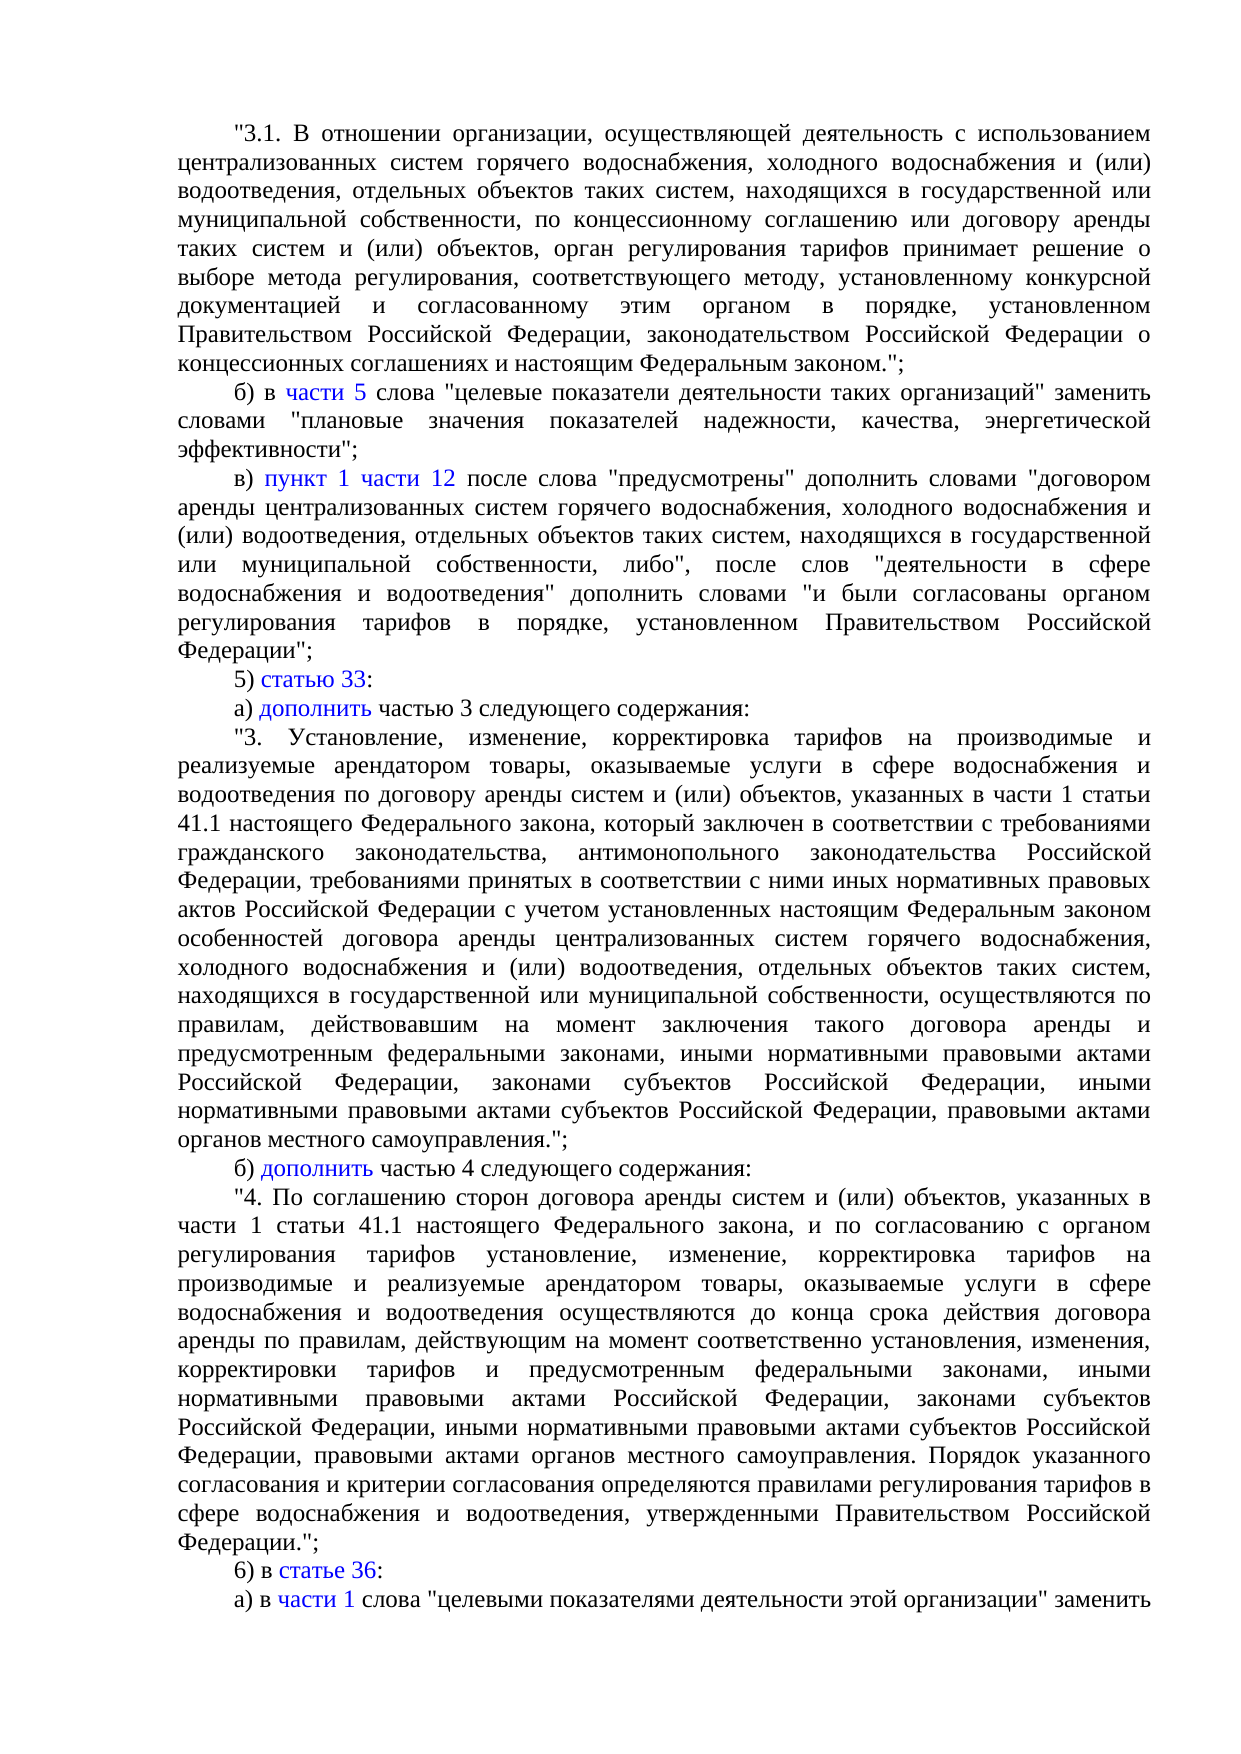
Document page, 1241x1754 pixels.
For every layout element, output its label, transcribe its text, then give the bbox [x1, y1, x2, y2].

text а) дополнить частью 3 следующего содержания: [177, 693, 1152, 722]
text 5) статью 33: [177, 664, 1152, 693]
text "4. По соглашению сторон договора аренды систем и (или) объектов, указанных в части 1 статьи 41.1 настоящего Федерального закона, и по согласованию с органом регулирования тарифов установление, изменение, корректировка тарифов на производимые и реализуемые арендатором товары, оказываемые услуги в сфере водоснабжения и водоотведения осуществляются до конца срока действия договора аренды по правилам, действующим на момент соответственно установления, изменения, корректировки тарифов и предусмотренным федеральными законами, иными нормативными правовыми актами Российской Федерации, законами субъектов Российской Федерации, иными нормативными правовыми актами субъектов Российской Федерации, правовыми актами органов местного самоуправления. Порядок указанного согласования и критерии согласования определяются правилами регулирования тарифов в сфере водоснабжения и водоотведения, утвержденными Правительством Российской Федерации."; [177, 1182, 1152, 1556]
text б) в части 5 слова "целевые показатели деятельности таких организаций" заменить словами "плановые значения показателей надежности, качества, энергетической эффективности"; [177, 377, 1152, 463]
text б) дополнить частью 4 следующего содержания: [177, 1153, 1152, 1182]
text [177, 1584, 1152, 1613]
text в) пункт 1 части 12 после слова "предусмотрены" дополнить словами "договором аренды централизованных систем горячего водоснабжения, холодного водоснабжения и (или) водоотведения, отдельных объектов таких систем, находящихся в государственной или муниципальной собственности, либо", после слов "деятельности в сфере водоснабжения и водоотведения" дополнить словами "и были согласованы органом регулирования тарифов в порядке, установленном Правительством Российской Федерации"; [177, 463, 1152, 664]
text "3.1. В отношении организации, осуществляющей деятельность с использованием централизованных систем горячего водоснабжения, холодного водоснабжения и (или) водоотведения, отдельных объектов таких систем, находящихся в государственной или муниципальной собственности, по концессионному соглашению или договору аренды таких систем и (или) объектов, орган регулирования тарифов принимает решение о выборе метода регулирования, соответствующего методу, установленному конкурсной документацией и согласованному этим органом в порядке, установленном Правительством Российской Федерации, законодательством Российской Федерации о концессионных соглашениях и настоящим Федеральным законом."; [177, 118, 1152, 377]
text "3. Установление, изменение, корректировка тарифов на производимые и реализуемые арендатором товары, оказываемые услуги в сфере водоснабжения и водоотведения по договору аренды систем и (или) объектов, указанных в части 1 статьи 41.1 настоящего Федерального закона, который заключен в соответствии с требованиями гражданского законодательства, антимонопольного законодательства Российской Федерации, требованиями принятых в соответствии с ними иных нормативных правовых актов Российской Федерации с учетом установленных настоящим Федеральным законом особенностей договора аренды централизованных систем горячего водоснабжения, холодного водоснабжения и (или) водоотведения, отдельных объектов таких систем, находящихся в государственной или муниципальной собственности, осуществляются по правилам, действовавшим на момент заключения такого договора аренды и предусмотренным федеральными законами, иными нормативными правовыми актами Российской Федерации, законами субъектов Российской Федерации, иными нормативными правовыми актами субъектов Российской Федерации, правовыми актами органов местного самоуправления."; [177, 722, 1152, 1153]
text 6) в статье 36: [177, 1556, 1152, 1584]
